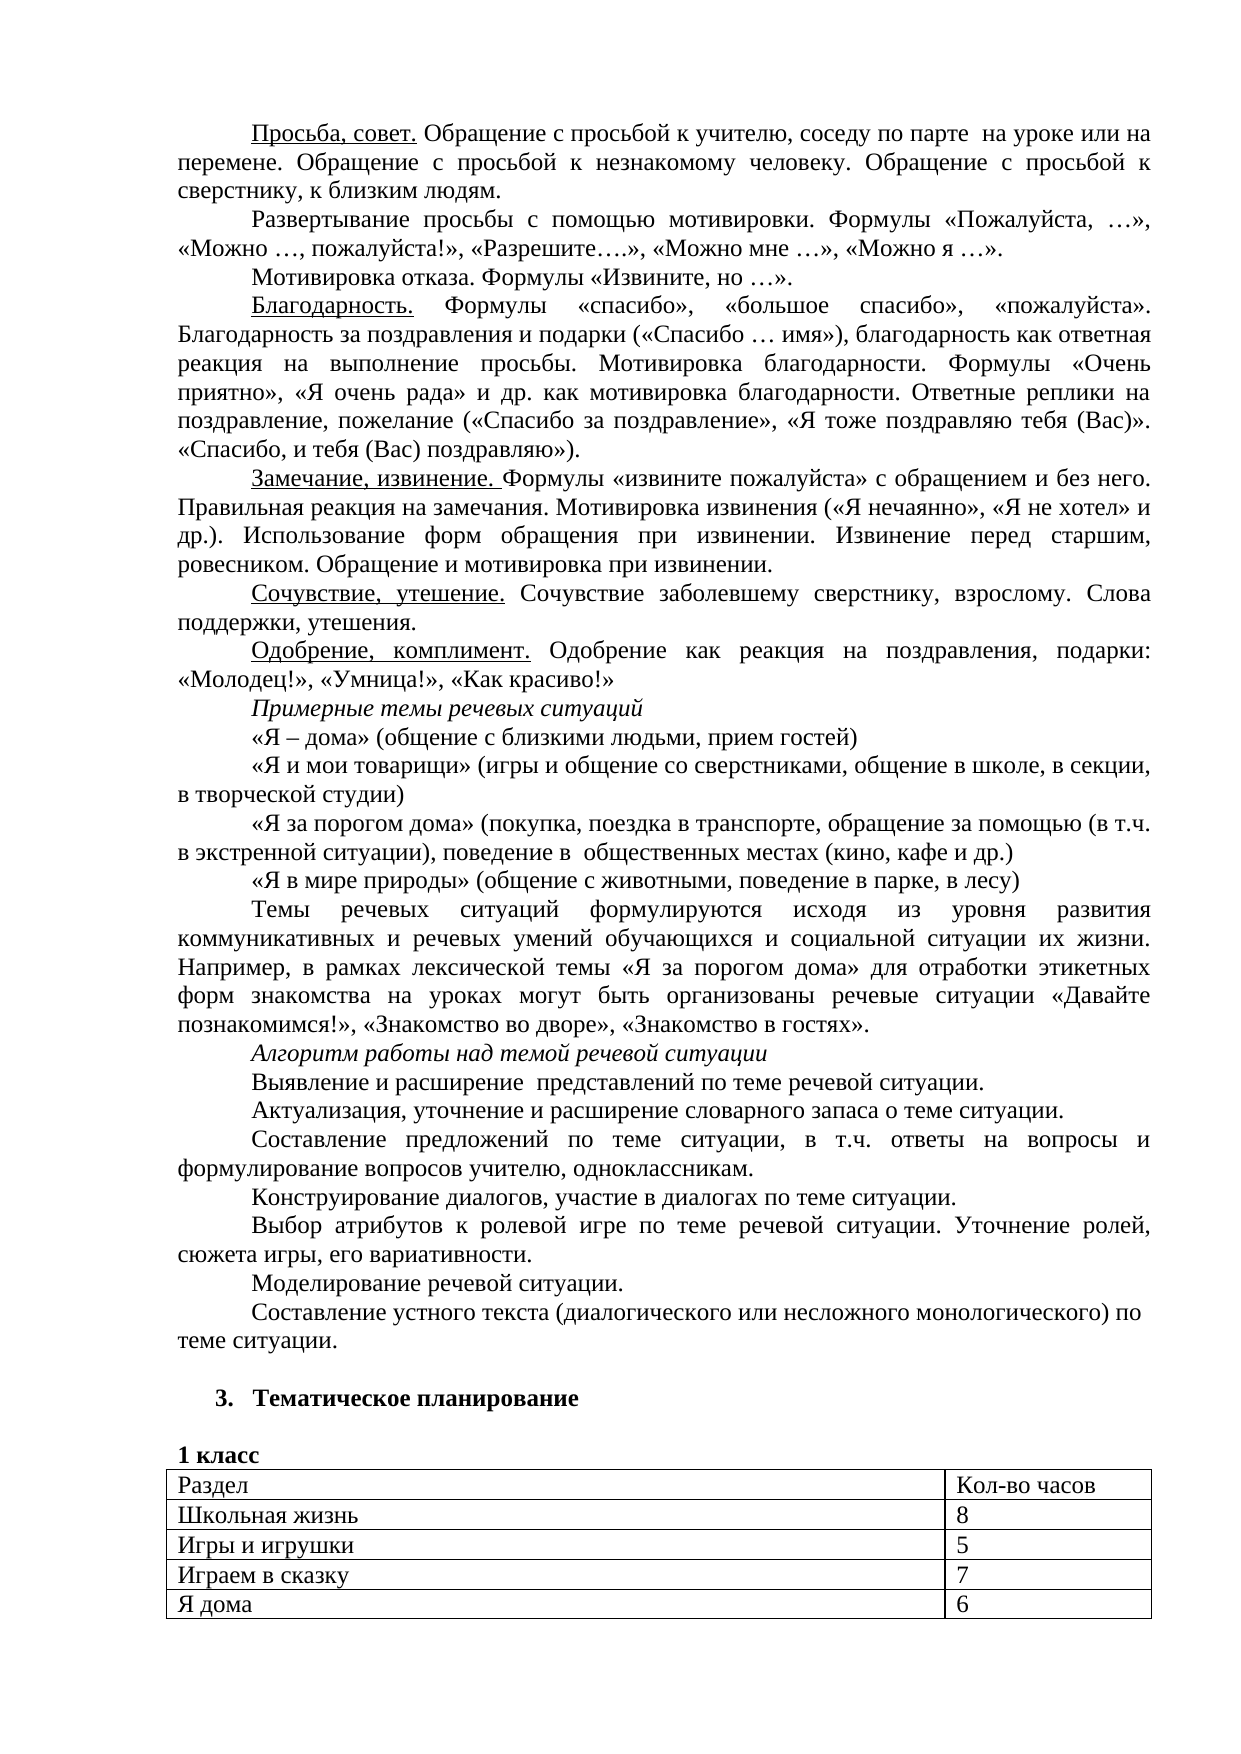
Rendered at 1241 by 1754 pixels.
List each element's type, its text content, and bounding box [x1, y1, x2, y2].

text Просьба, совет. Обращение с просьбой к учителю, соседу по парте на уроке или на перемене. Обращение с просьбой к незнакомому человеку. Обращение с просьбой к сверстнику, к близким людям. [177, 118, 1152, 204]
text Составление устного текста (диалогического или несложного монологического) по теме ситуации. [177, 1297, 1152, 1354]
text Выбор атрибутов к ролевой игре по теме речевой ситуации. Уточнение ролей, сюжета игры, его вариативности. [177, 1211, 1152, 1268]
text Темы речевых ситуаций формулируются исходя из уровня развития коммуникативных и речевых умений обучающихся и социальной ситуации их жизни. Например, в рамках лексической темы «Я за порогом дома» для отработки этикетных форм знакомства на уроках могут быть организованы речевые ситуации «Давайте познакомимся!», «Знакомство во дворе», «Знакомство в гостях». [177, 894, 1152, 1038]
text Развертывание просьбы с помощью мотивировки. Формулы «Пожалуйста, …», «Можно …, пожалуйста!», «Разрешите….», «Можно мне …», «Можно я …». [177, 204, 1152, 262]
text Одобрение, комплимент. Одобрение как реакция на поздравления, подарки: «Молодец!», «Умница!», «Как красиво!» [177, 636, 1152, 693]
table_header Кол-во часов [946, 1470, 1151, 1499]
text Моделирование речевой ситуации. [177, 1268, 1152, 1297]
text «Я – дома» (общение с близкими людьми, прием гостей) [177, 722, 1152, 751]
table_cell 5 [946, 1530, 1151, 1559]
table_cell Школьная жизнь [167, 1500, 944, 1529]
text Замечание, извинение. Формулы «извините пожалуйста» с обращением и без него. Правильная реакция на замечания. Мотивировка извинения («Я нечаянно», «Я не хотел» и др.). Использование форм обращения при извинении. Извинение перед старшим, ровесником. Обращение и мотивировка при извинении. [177, 463, 1152, 578]
text Конструирование диалогов, участие в диалогах по теме ситуации. [177, 1182, 1152, 1211]
text Составление предложений по теме ситуации, в т.ч. ответы на вопросы и формулирование вопросов учителю, одноклассникам. [177, 1124, 1152, 1182]
table_header Раздел [167, 1470, 944, 1499]
text Выявление и расширение представлений по теме речевой ситуации. [177, 1067, 1152, 1096]
table_cell 8 [946, 1500, 1151, 1529]
text Благодарность. Формулы «спасибо», «большое спасибо», «пожалуйста». Благодарность за поздравления и подарки («Спасибо … имя»), благодарность как ответная реакция на выполнение просьбы. Мотивировка благодарности. Формулы «Очень приятно», «Я очень рада» и др. как мотивировка благодарности. Ответные реплики на поздравление, пожелание («Спасибо за поздравление», «Я тоже поздравляю тебя (Вас)». «Спасибо, и тебя (Вас) поздравляю»). [177, 291, 1152, 463]
text Мотивировка отказа. Формулы «Извините, но …». [177, 262, 1152, 291]
text Сочувствие, утешение. Сочувствие заболевшему сверстнику, взрослому. Слова поддержки, утешения. [177, 578, 1152, 636]
text «Я за порогом дома» (покупка, поездка в транспорте, обращение за помощью (в т.ч. в экстренной ситуации), поведение в общественных местах (кино, кафе и др.) [177, 808, 1152, 866]
table_cell Играем в сказку [167, 1560, 944, 1588]
table_cell 7 [946, 1560, 1151, 1588]
text 1 класс [177, 1441, 1152, 1469]
text Алгоритм работы над темой речевой ситуации [177, 1038, 1152, 1067]
table_cell Игры и игрушки [167, 1530, 944, 1559]
list Тематическое планирование [215, 1383, 1152, 1412]
text «Я и мои товарищи» (игры и общение со сверстниками, общение в школе, в секции, в творческой студии) [177, 751, 1152, 808]
text Актуализация, уточнение и расширение словарного запаса о теме ситуации. [177, 1096, 1152, 1124]
table_cell Я дома [167, 1590, 944, 1618]
text «Я в мире природы» (общение с животными, поведение в парке, в лесу) [177, 866, 1152, 894]
text Примерные темы речевых ситуаций [177, 693, 1152, 722]
table_cell 6 [946, 1590, 1151, 1618]
